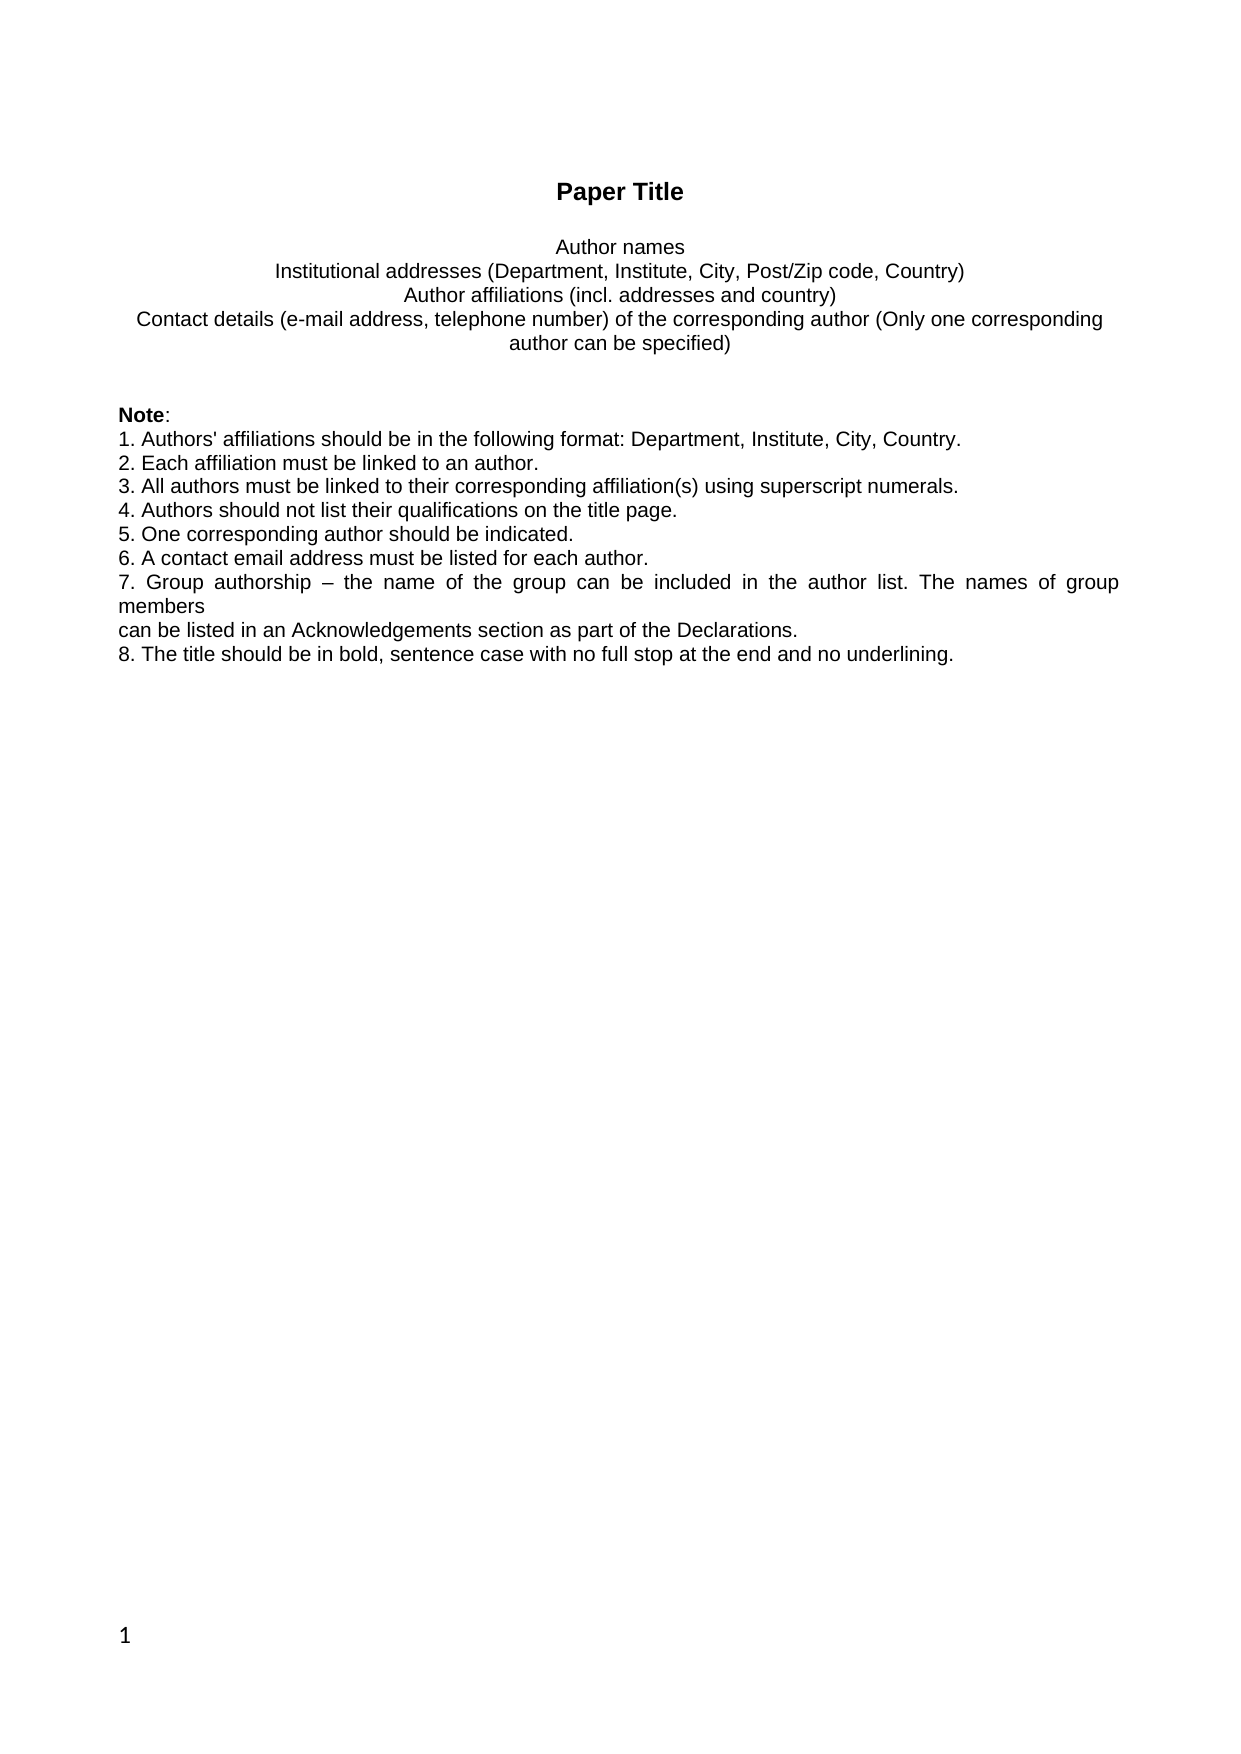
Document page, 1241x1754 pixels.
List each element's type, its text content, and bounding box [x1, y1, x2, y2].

text 4. Authors should not list their qualifications on the title page. [118, 498, 1122, 522]
text 1. Authors' affiliations should be in the following format: Department, Institute, City, Country. [118, 426, 1122, 450]
text 6. A contact email address must be listed for each author. [118, 546, 1122, 570]
text Contact details (e-mail address, telephone number) of the corresponding author (Only one corresponding author can be specified) [118, 307, 1122, 354]
text Paper Title [118, 177, 1122, 206]
text Note: [118, 402, 1122, 426]
text can be listed in an Acknowledgements section as part of the Declarations. [118, 618, 1122, 642]
text Author affiliations (incl. addresses and country) [118, 283, 1122, 307]
text Author names [118, 235, 1122, 259]
text 3. All authors must be linked to their corresponding affiliation(s) using superscript numerals. [118, 474, 1122, 498]
text 5. One corresponding author should be indicated. [118, 522, 1122, 546]
text Institutional addresses (Department, Institute, City, Post/Zip code, Country) [118, 259, 1122, 283]
text 7. Group authorship – the name of the group can be included in the author list. The names of group members [118, 570, 1122, 618]
text 8. The title should be in bold, sentence case with no full stop at the end and no underlining. [118, 642, 1122, 666]
text 2. Each affiliation must be linked to an author. [118, 450, 1122, 474]
